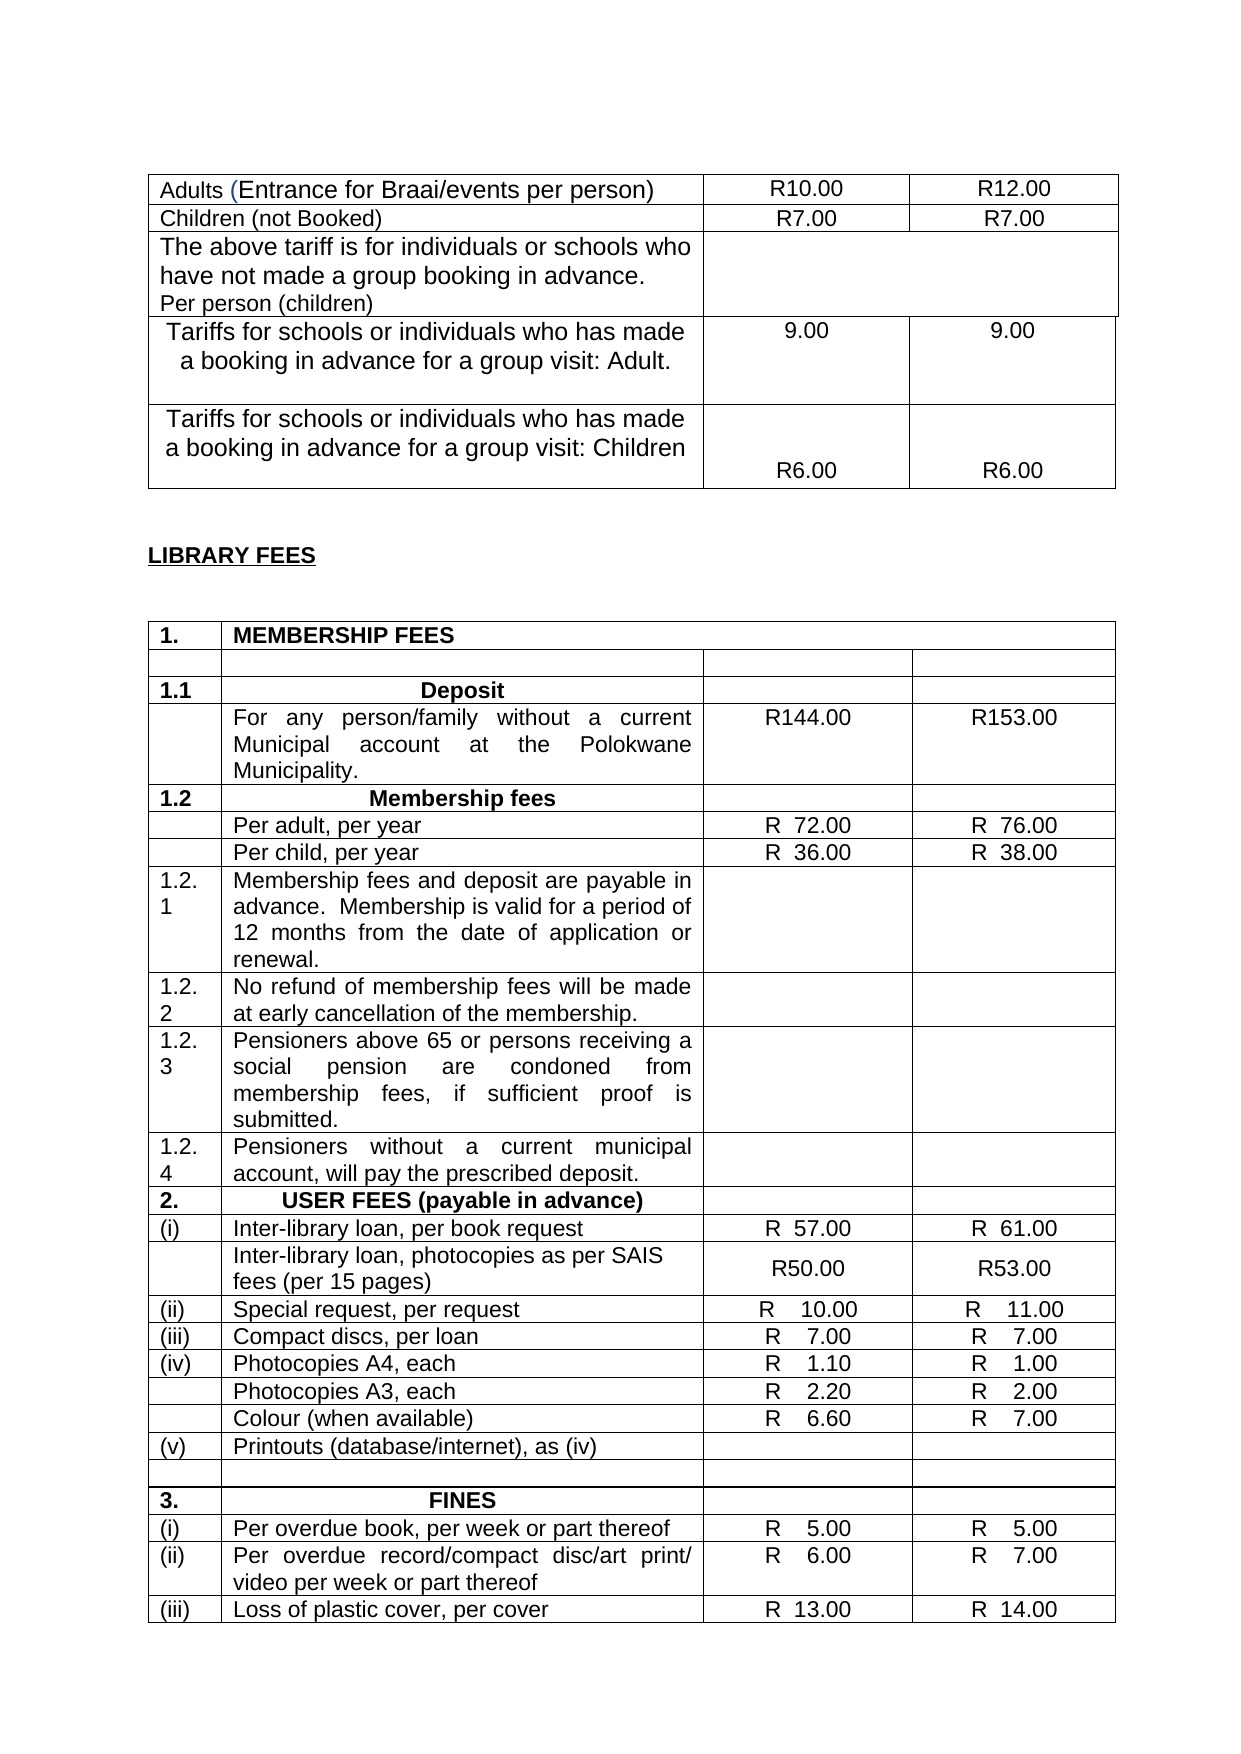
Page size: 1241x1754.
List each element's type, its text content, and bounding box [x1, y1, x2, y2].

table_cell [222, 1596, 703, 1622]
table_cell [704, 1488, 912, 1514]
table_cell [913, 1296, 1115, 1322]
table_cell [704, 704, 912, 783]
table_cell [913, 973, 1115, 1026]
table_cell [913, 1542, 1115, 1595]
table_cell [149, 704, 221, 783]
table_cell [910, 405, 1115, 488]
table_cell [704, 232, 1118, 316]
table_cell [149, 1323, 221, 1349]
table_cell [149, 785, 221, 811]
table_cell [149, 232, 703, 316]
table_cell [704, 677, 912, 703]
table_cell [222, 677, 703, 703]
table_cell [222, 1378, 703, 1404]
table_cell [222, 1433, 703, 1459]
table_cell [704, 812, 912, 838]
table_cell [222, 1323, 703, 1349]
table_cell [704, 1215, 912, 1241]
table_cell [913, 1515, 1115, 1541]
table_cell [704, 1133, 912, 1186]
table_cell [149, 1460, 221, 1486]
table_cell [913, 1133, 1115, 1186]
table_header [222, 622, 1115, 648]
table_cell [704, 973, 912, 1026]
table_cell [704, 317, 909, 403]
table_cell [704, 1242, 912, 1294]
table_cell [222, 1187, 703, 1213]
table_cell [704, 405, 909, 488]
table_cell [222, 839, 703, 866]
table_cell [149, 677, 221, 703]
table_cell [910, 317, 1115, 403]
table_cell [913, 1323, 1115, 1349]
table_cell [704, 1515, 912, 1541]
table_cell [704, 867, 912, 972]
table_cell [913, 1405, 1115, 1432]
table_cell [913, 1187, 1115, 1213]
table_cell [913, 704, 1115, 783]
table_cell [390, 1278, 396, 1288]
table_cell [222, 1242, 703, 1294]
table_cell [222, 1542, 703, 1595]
text LIBRARY FEES [148, 542, 1092, 568]
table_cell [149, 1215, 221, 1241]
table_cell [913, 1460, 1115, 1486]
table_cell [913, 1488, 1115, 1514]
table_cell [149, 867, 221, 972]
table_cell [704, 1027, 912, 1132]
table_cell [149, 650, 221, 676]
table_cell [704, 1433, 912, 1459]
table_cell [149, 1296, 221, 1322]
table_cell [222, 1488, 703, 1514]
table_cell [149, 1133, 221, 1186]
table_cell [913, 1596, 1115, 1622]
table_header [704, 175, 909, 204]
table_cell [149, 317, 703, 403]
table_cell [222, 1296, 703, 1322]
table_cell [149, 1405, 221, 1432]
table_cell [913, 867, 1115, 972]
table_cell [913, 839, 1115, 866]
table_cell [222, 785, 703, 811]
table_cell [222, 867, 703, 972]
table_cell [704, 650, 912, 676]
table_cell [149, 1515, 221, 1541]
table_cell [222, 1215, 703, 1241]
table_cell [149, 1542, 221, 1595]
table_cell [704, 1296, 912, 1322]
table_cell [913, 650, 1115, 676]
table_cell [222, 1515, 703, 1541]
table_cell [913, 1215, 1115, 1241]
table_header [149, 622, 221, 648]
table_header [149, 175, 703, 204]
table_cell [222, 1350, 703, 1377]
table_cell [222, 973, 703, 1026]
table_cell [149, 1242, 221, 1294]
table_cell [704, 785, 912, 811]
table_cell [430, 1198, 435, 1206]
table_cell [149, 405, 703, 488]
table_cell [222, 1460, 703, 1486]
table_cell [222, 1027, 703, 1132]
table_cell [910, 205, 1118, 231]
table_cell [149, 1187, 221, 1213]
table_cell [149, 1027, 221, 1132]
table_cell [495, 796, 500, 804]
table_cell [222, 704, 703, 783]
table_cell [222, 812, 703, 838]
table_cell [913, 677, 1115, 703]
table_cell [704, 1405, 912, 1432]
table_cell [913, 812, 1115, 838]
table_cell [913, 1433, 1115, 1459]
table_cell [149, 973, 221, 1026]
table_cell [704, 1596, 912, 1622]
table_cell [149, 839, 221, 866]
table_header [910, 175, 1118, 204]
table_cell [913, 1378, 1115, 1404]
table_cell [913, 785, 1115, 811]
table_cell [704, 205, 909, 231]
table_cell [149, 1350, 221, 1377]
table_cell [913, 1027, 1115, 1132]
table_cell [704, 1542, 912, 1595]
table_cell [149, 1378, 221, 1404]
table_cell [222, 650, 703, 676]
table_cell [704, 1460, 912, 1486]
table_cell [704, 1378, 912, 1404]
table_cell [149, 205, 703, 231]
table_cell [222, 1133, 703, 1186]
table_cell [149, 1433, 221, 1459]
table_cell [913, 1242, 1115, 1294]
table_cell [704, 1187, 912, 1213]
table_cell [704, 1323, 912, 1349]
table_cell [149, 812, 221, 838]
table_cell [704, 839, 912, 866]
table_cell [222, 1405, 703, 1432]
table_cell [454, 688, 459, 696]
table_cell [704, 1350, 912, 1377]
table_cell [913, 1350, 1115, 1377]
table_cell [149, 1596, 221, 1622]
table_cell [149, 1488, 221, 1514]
